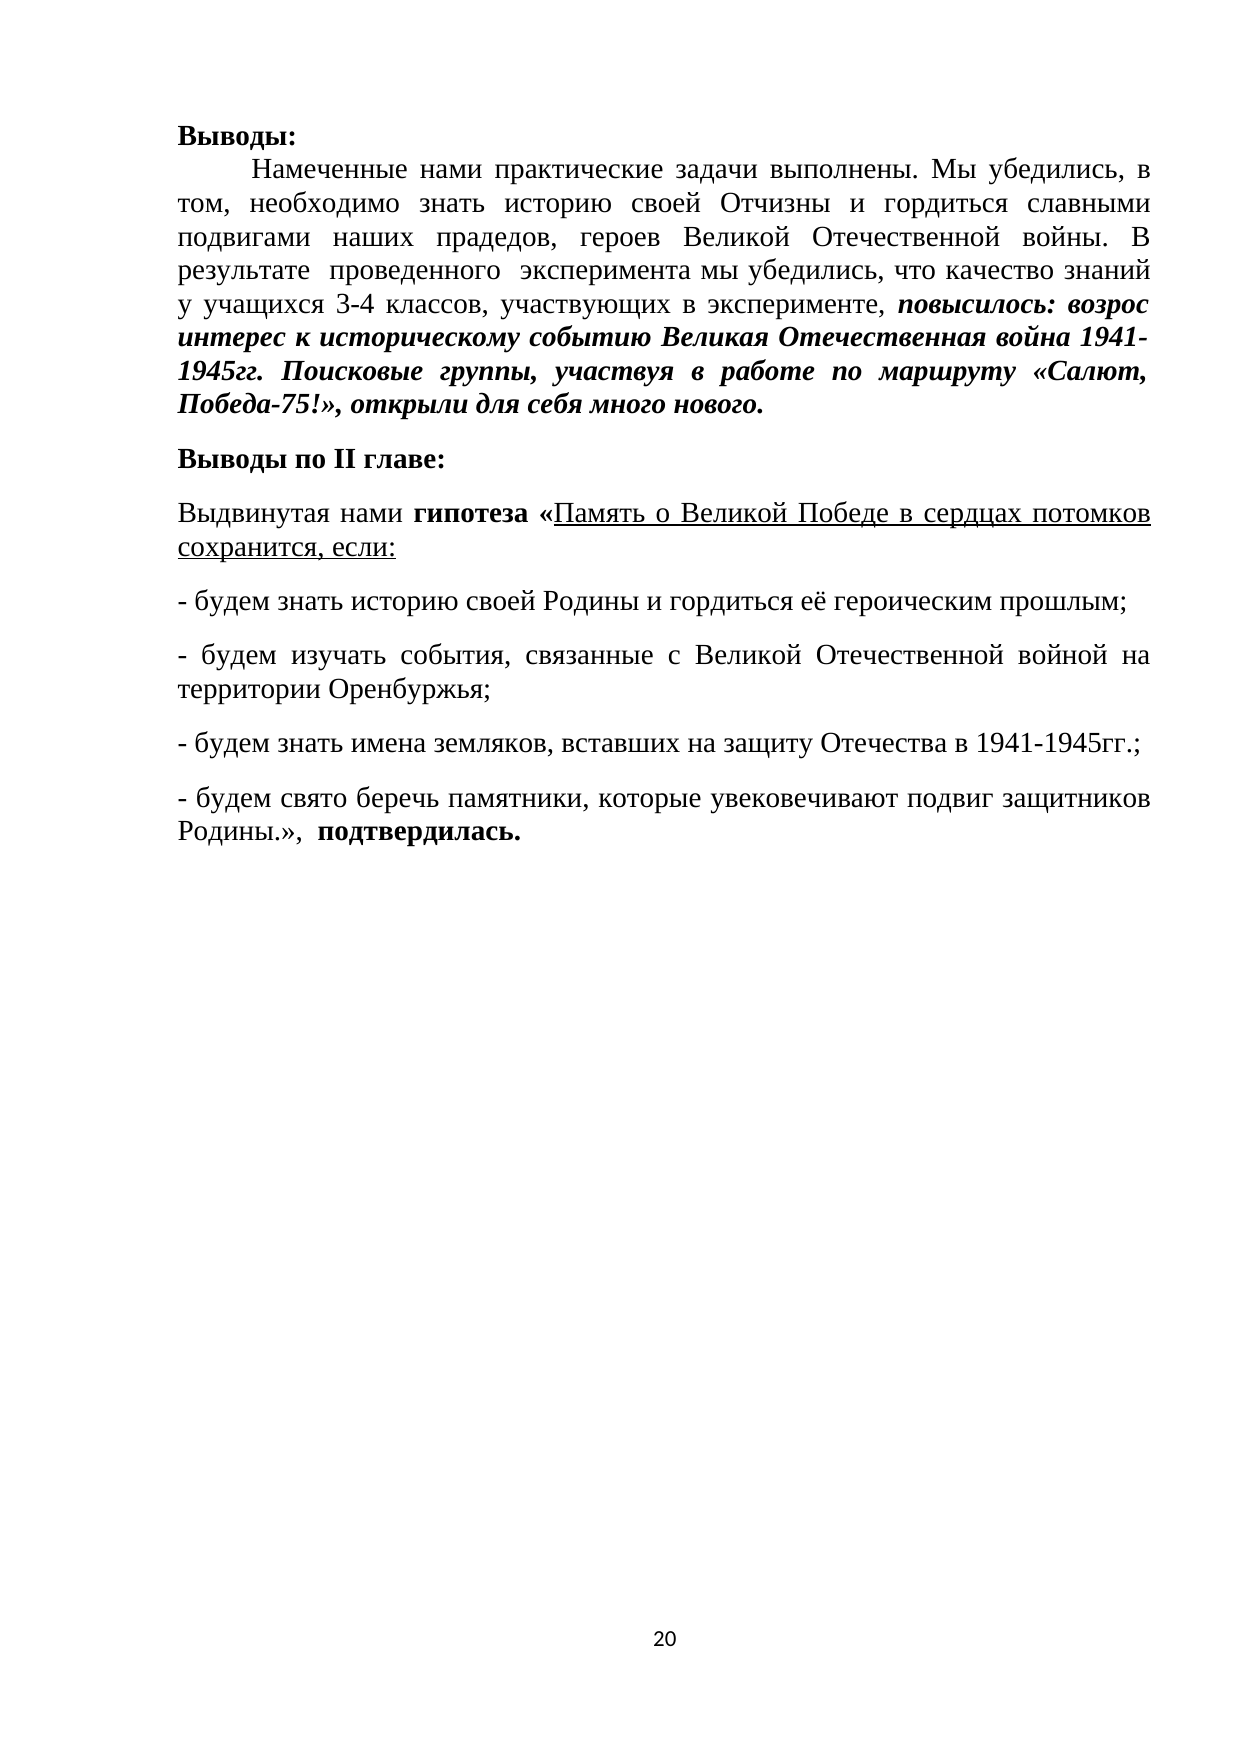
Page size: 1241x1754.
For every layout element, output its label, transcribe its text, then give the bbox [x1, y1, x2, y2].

text - будем знать имена земляков, вставших на защиту Отечества в 1941-1945гг.; [177, 725, 1152, 759]
text - будем свято беречь памятники, которые увековечивают подвиг защитников Родины.», подтвердилась. [177, 780, 1152, 847]
text - будем изучать события, связанные с Великой Отечественной войной на территории Оренбуржья; [177, 637, 1152, 704]
text Выдвинутая нами гипотеза «Память о Великой Победе в сердцах потомков сохранится, если: [177, 495, 1152, 562]
text Выводы по II главе: [177, 441, 1152, 474]
text Выводы: Намеченные нами практические задачи выполнены. Мы убедились, в том, необходимо знать историю своей Отчизны и гордиться славными подвигами наших прадедов, героев Великой Отечественной войны. В результате проведенного эксперимента мы убедились, что качество знаний у учащихся 3-4 классов, участвующих в эксперименте, повысилось: возрос интерес к историческому событию Великая Отечественная война 1941-1945гг. Поисковые группы, участвуя в работе по маршруту «Салют, Победа-75!», открыли для себя много нового. [177, 118, 1152, 420]
text - будем знать историю своей Родины и гордиться её героическим прошлым; [177, 583, 1152, 617]
